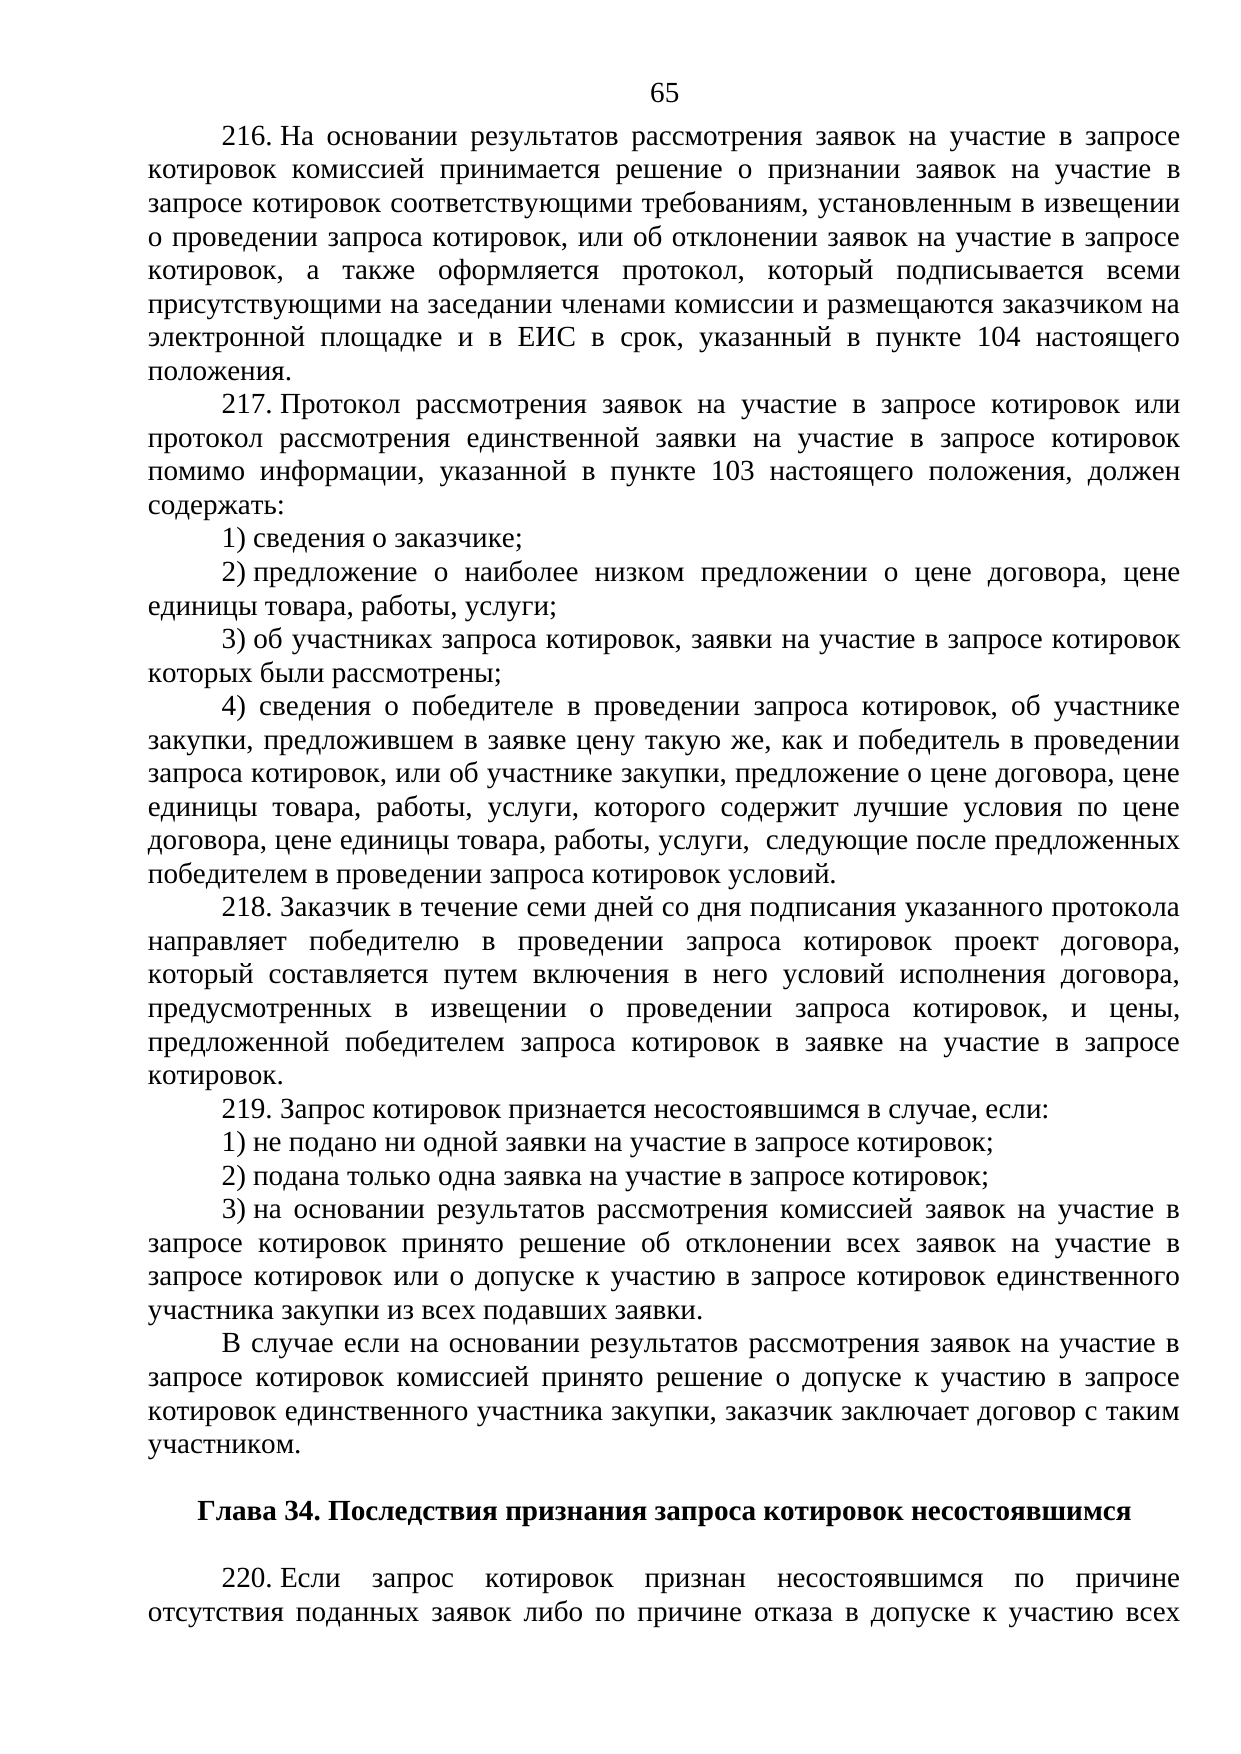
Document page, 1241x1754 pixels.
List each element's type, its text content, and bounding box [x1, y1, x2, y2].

text 2) подана только одна заявка на участие в запросе котировок; [148, 1158, 1181, 1191]
text 3) на основании результатов рассмотрения комиссией заявок на участие в запросе котировок принято решение об отклонении всех заявок на участие в запросе котировок или о допуске к участию в запросе котировок единственного участника закупки из всех подавших заявки. [148, 1191, 1181, 1326]
text 4) сведения о победителе в проведении запроса котировок, об участнике закупки, предложившем в заявке цену такую же, как и победитель в проведении запроса котировок, или об участнике закупки, предложение о цене договора, цене единицы товара, работы, услуги, которого содержит лучшие условия по цене договора, цене единицы товара, работы, услуги, следующие после предложенных победителем в проведении запроса котировок условий. [148, 688, 1181, 889]
text 3) об участниках запроса котировок, заявки на участие в запросе котировок которых были рассмотрены; [148, 621, 1181, 688]
text 217. Протокол рассмотрения заявок на участие в запросе котировок или протокол рассмотрения единственной заявки на участие в запросе котировок помимо информации, указанной в пункте 103 настоящего положения, должен содержать: [148, 386, 1181, 521]
text 218. Заказчик в течение семи дней со дня подписания указанного протокола направляет победителю в проведении запроса котировок проект договора, который составляется путем включения в него условий исполнения договора, предусмотренных в извещении о проведении запроса котировок, и цены, предложенной победителем запроса котировок в заявке на участие в запросе котировок. [148, 889, 1181, 1091]
text Глава 34. Последствия признания запроса котировок несостоявшимся [148, 1493, 1181, 1527]
text 216. На основании результатов рассмотрения заявок на участие в запросе котировок комиссией принимается решение о признании заявок на участие в запросе котировок соответствующими требованиям, установленным в извещении о проведении запроса котировок, или об отклонении заявок на участие в запросе котировок, а также оформляется протокол, который подписывается всеми присутствующими на заседании членами комиссии и размещаются заказчиком на электронной площадке и в ЕИС в срок, указанный в пункте 104 настоящего положения. [148, 118, 1181, 386]
text 1) сведения о заказчике; [148, 521, 1181, 554]
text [148, 1560, 1181, 1627]
text 2) предложение о наиболее низком предложении о цене договора, цене единицы товара, работы, услуги; [148, 554, 1181, 621]
text 219. Запрос котировок признается несостоявшимся в случае, если: [148, 1091, 1181, 1124]
text 1) не подано ни одной заявки на участие в запросе котировок; [148, 1124, 1181, 1158]
text В случае если на основании результатов рассмотрения заявок на участие в запросе котировок комиссией принято решение о допуске к участию в запросе котировок единственного участника закупки, заказчик заключает договор с таким участником. [148, 1326, 1181, 1460]
